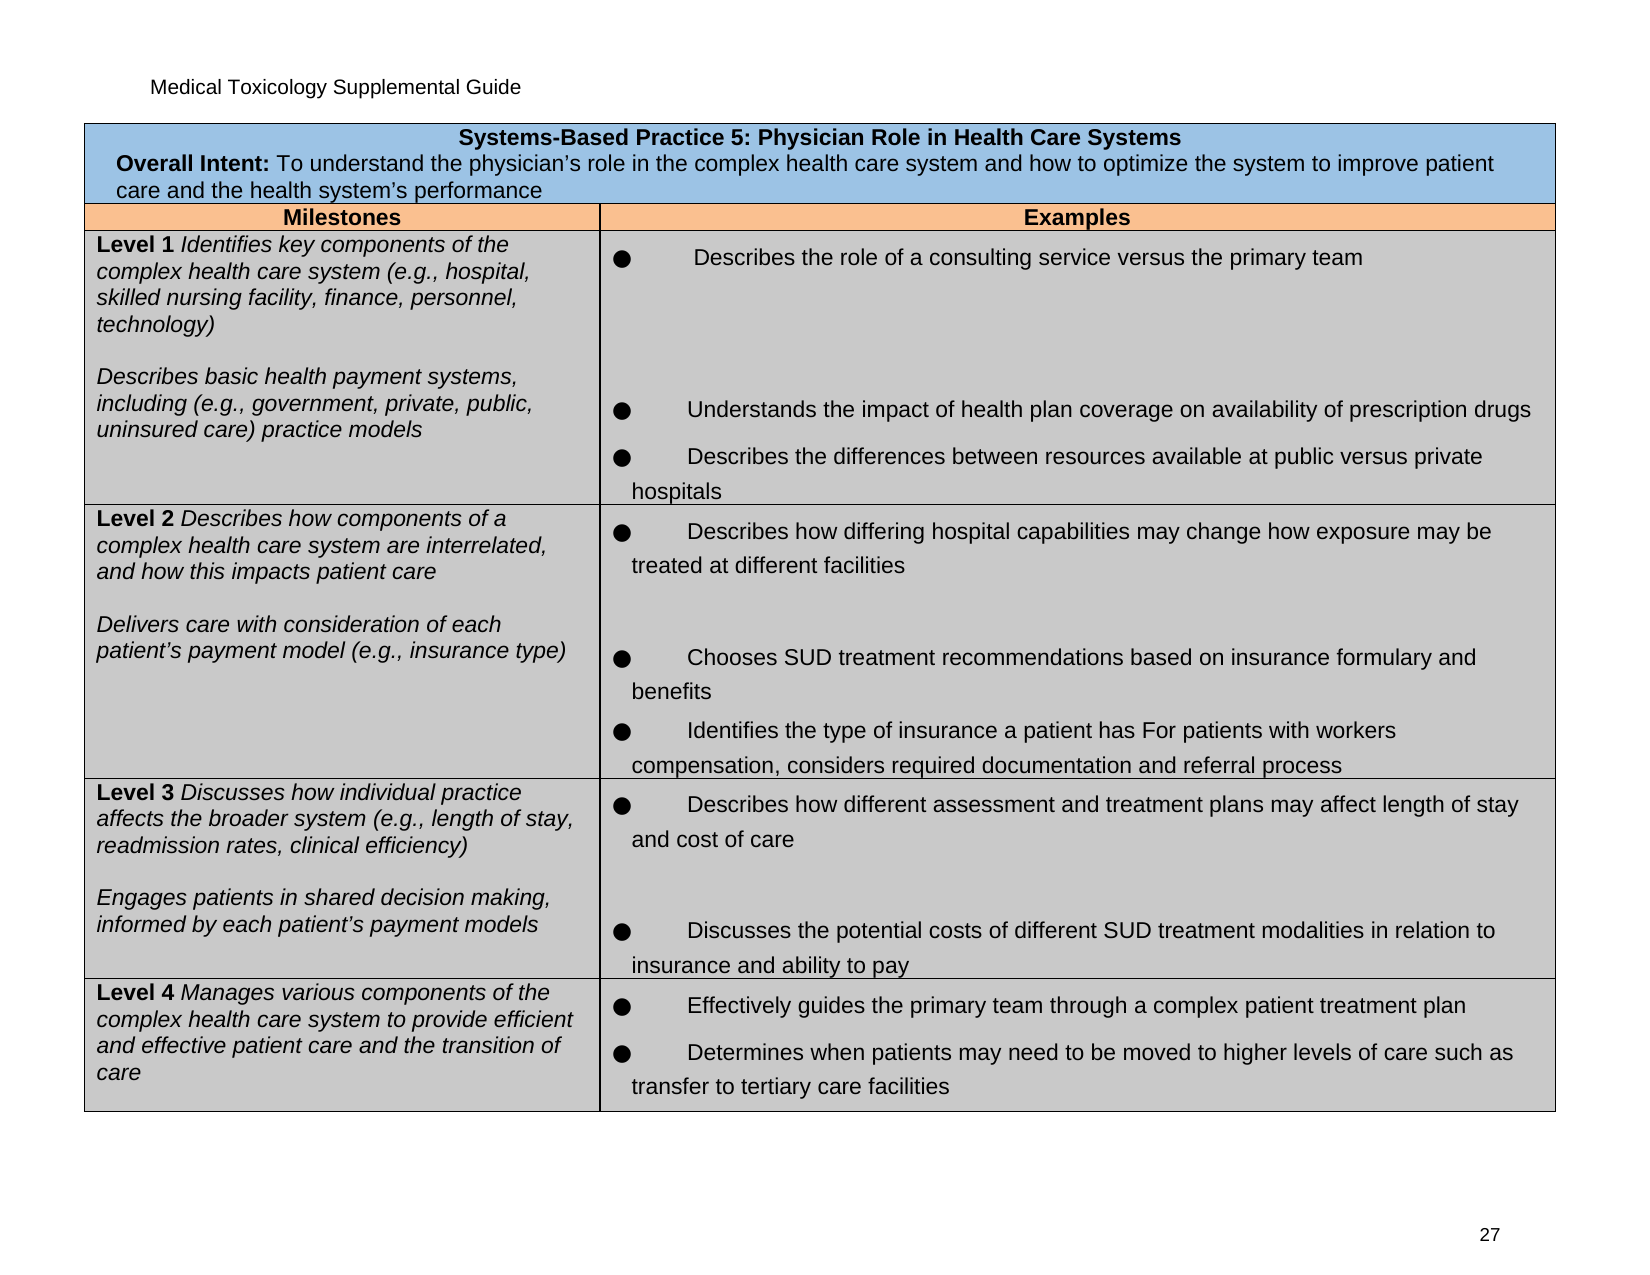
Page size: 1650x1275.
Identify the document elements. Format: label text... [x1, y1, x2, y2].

table_cell Describes the role of a consulting service versus the primary team Understands the impact of health plan coverage on availability of prescription drugs Describes the differences between resources available at public versus private hospitals [601, 231, 1555, 504]
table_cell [601, 979, 1555, 1111]
table_cell Level 2 Describes how components of a complex health care system are interrelated, and how this impacts patient care Delivers care with consideration of each patient’s payment model (e.g., insurance type) [85, 505, 599, 778]
table_header Systems-Based Practice 5: Physician Role in Health Care Systems Overall Intent: To understand the physician’s role in the complex health care system and how to optimize the system to improve patient care and the health system’s performance [85, 124, 1555, 203]
table_cell Milestones [85, 204, 599, 230]
table_cell Level 1 Identifies key components of the complex health care system (e.g., hospital, skilled nursing facility, finance, personnel, technology) Describes basic health payment systems, including (e.g., government, private, public, uninsured care) practice models [85, 231, 599, 504]
table_cell Describes how different assessment and treatment plans may affect length of stay and cost of care Discusses the potential costs of different SUD treatment modalities in relation to insurance and ability to pay [601, 779, 1555, 978]
table_cell Examples [601, 204, 1555, 230]
table_cell Describes how differing hospital capabilities may change how exposure may be treated at different facilities Chooses SUD treatment recommendations based on insurance formulary and benefits Identifies the type of insurance a patient has For patients with workers compensation, considers required documentation and referral process [601, 505, 1555, 778]
table_cell Level 3 Discusses how individual practice affects the broader system (e.g., length of stay, readmission rates, clinical efficiency) Engages patients in shared decision making, informed by each patient’s payment models [85, 779, 599, 978]
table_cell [85, 979, 599, 1111]
